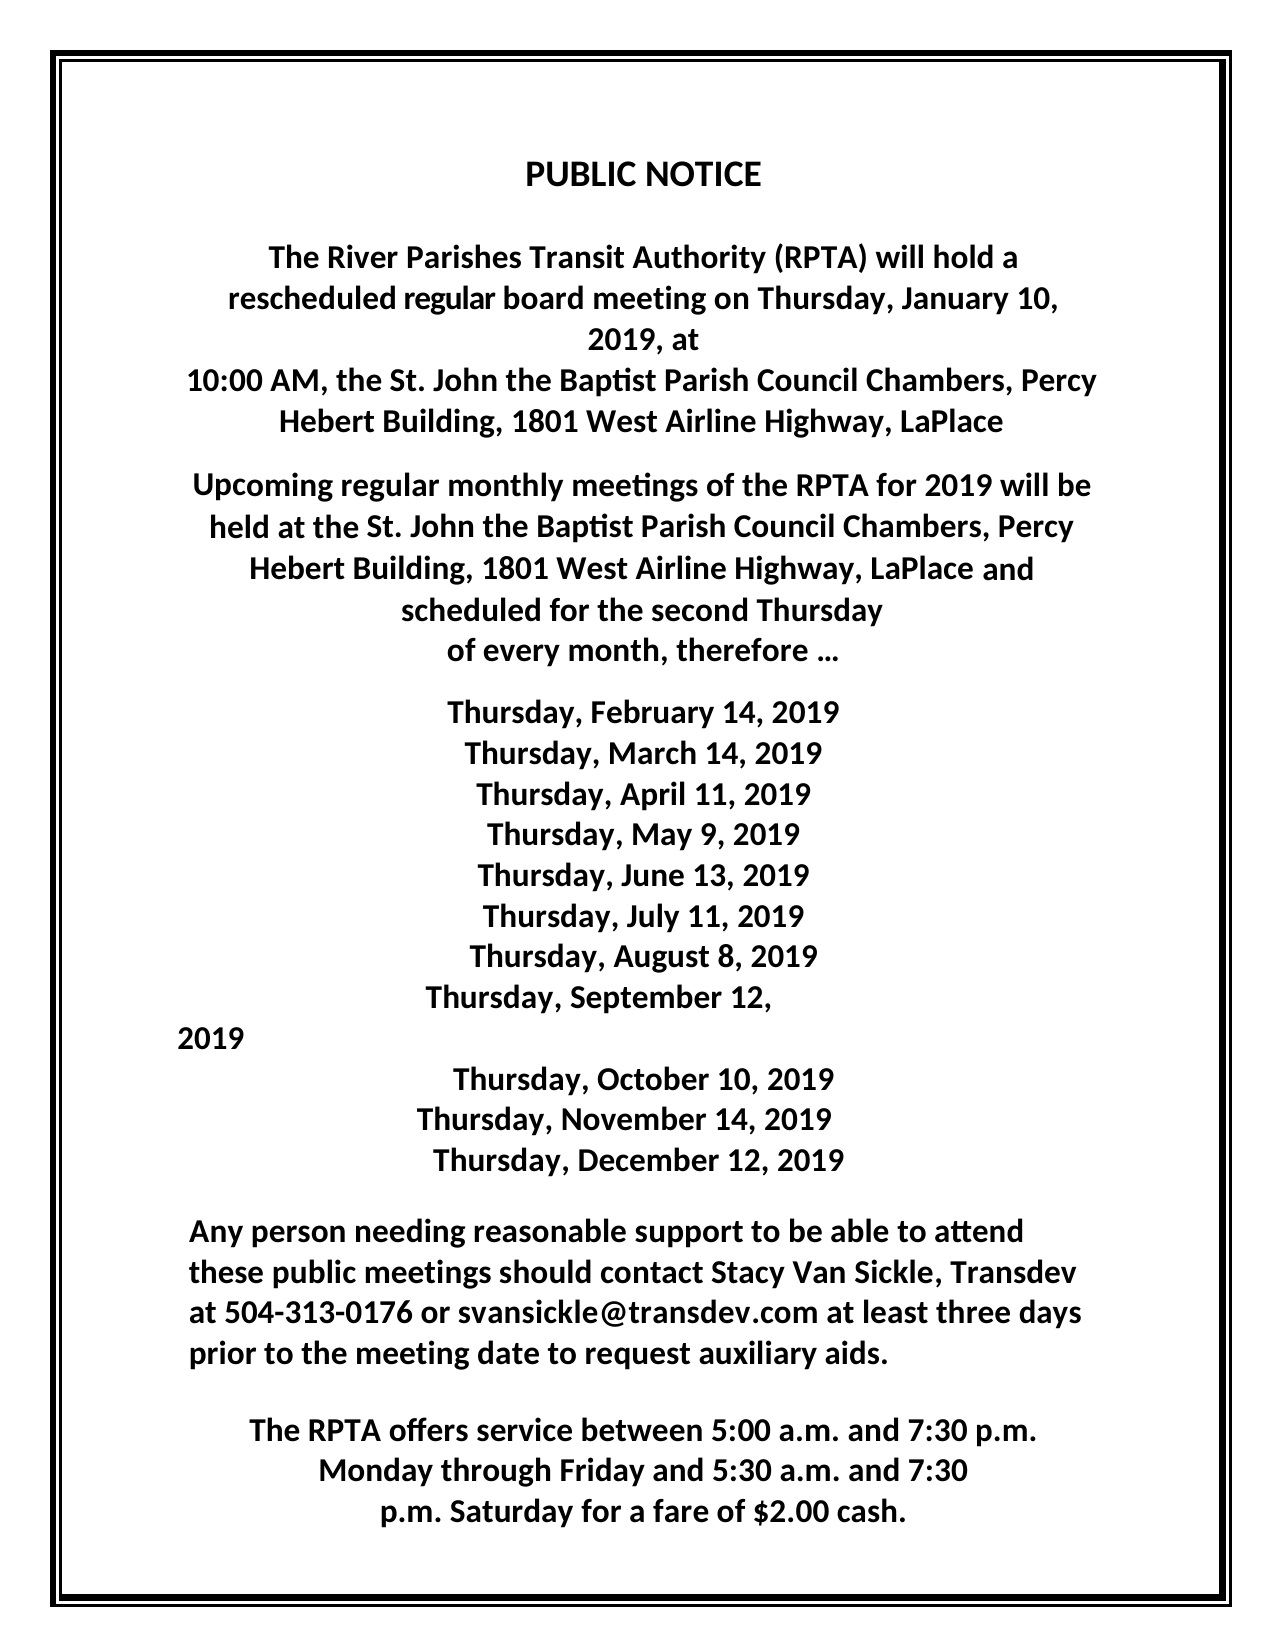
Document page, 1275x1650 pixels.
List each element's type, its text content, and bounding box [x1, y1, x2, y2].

text The RPTA offers service between 5:00 a.m. and 7:30 p.m. [243, 1408, 1043, 1449]
text Thursday, February 14, 2019 [441, 691, 846, 732]
text PUBLIC NOTICE [519, 150, 767, 196]
text Thursday, October 10, 2019 [441, 1058, 846, 1098]
text Thursday, September 12, 2019 [177, 976, 846, 1058]
text Thursday, July 11, 2019 [441, 895, 846, 935]
text Thursday, April 11, 2019 [441, 772, 846, 813]
text Upcoming regular monthly meetings of the RPTA for 2019 will be held at the St. John the Baptist Parish Council Chambers, Percy Hebert Building, 1801 West Airline Highway, LaPlace and scheduled for the second Thursday [177, 463, 1106, 629]
text Thursday, November 14, 2019 [366, 1098, 846, 1139]
text of every month, therefore … [442, 629, 844, 670]
text Thursday, August 8, 2019 [441, 935, 846, 976]
text Any person needing reasonable support to be able to attend these public meetings should contact Stacy Van Sickle, Transdev at 504-313-0176 or svansickle@transdev.com at least three days prior to the meeting date to request auxiliary aids. [188, 1210, 1098, 1373]
text Thursday, March 14, 2019 [441, 732, 846, 772]
text 10:00 AM, the St. John the Baptist Parish Council Chambers, Percy Hebert Building, 1801 West Airline Highway, LaPlace [177, 358, 1106, 442]
text Thursday, May 9, 2019 [441, 813, 846, 854]
text The River Parishes Transit Authority (RPTA) will hold a rescheduled regular board meeting on Thursday, January 10, 2019, at [200, 236, 1087, 358]
text Thursday, June 13, 2019 [441, 854, 846, 895]
text Monday through Friday and 5:30 a.m. and 7:30 p.m. Saturday for a fare of $2.00 cash. [289, 1449, 997, 1531]
text Thursday, December 12, 2019 [177, 1139, 846, 1180]
